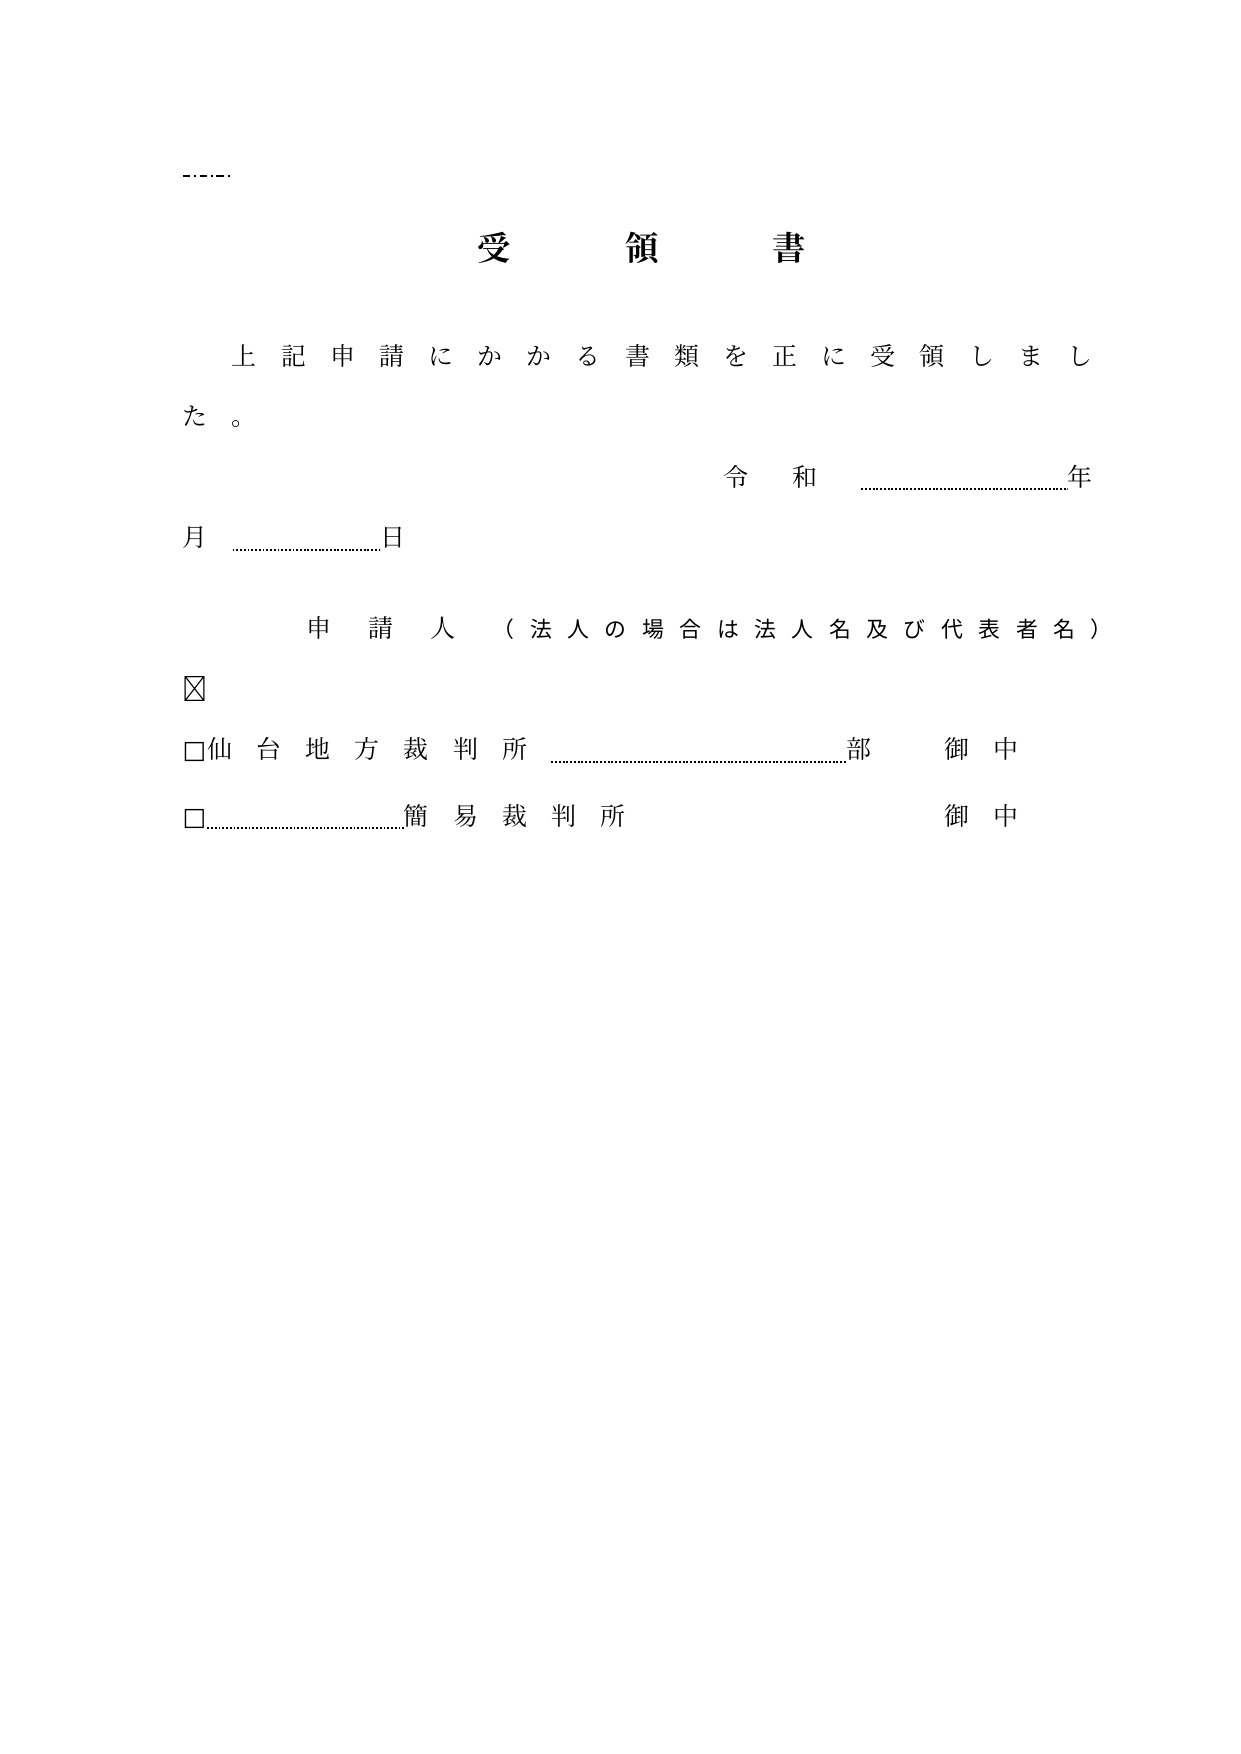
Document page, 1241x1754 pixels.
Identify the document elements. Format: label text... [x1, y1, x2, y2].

text □仙台地方裁判所 部 御中 [182, 718, 1117, 778]
text 上記申請にかかる書類を正に受領しました。 [182, 324, 1117, 445]
text □ 簡易裁判所 御中 [182, 784, 1117, 844]
text 受 領 書 [182, 215, 1117, 276]
text 令和 年 月 日 [182, 445, 1117, 566]
text 申請人（法人の場合は法人名及び代表者名）  [182, 597, 1117, 718]
